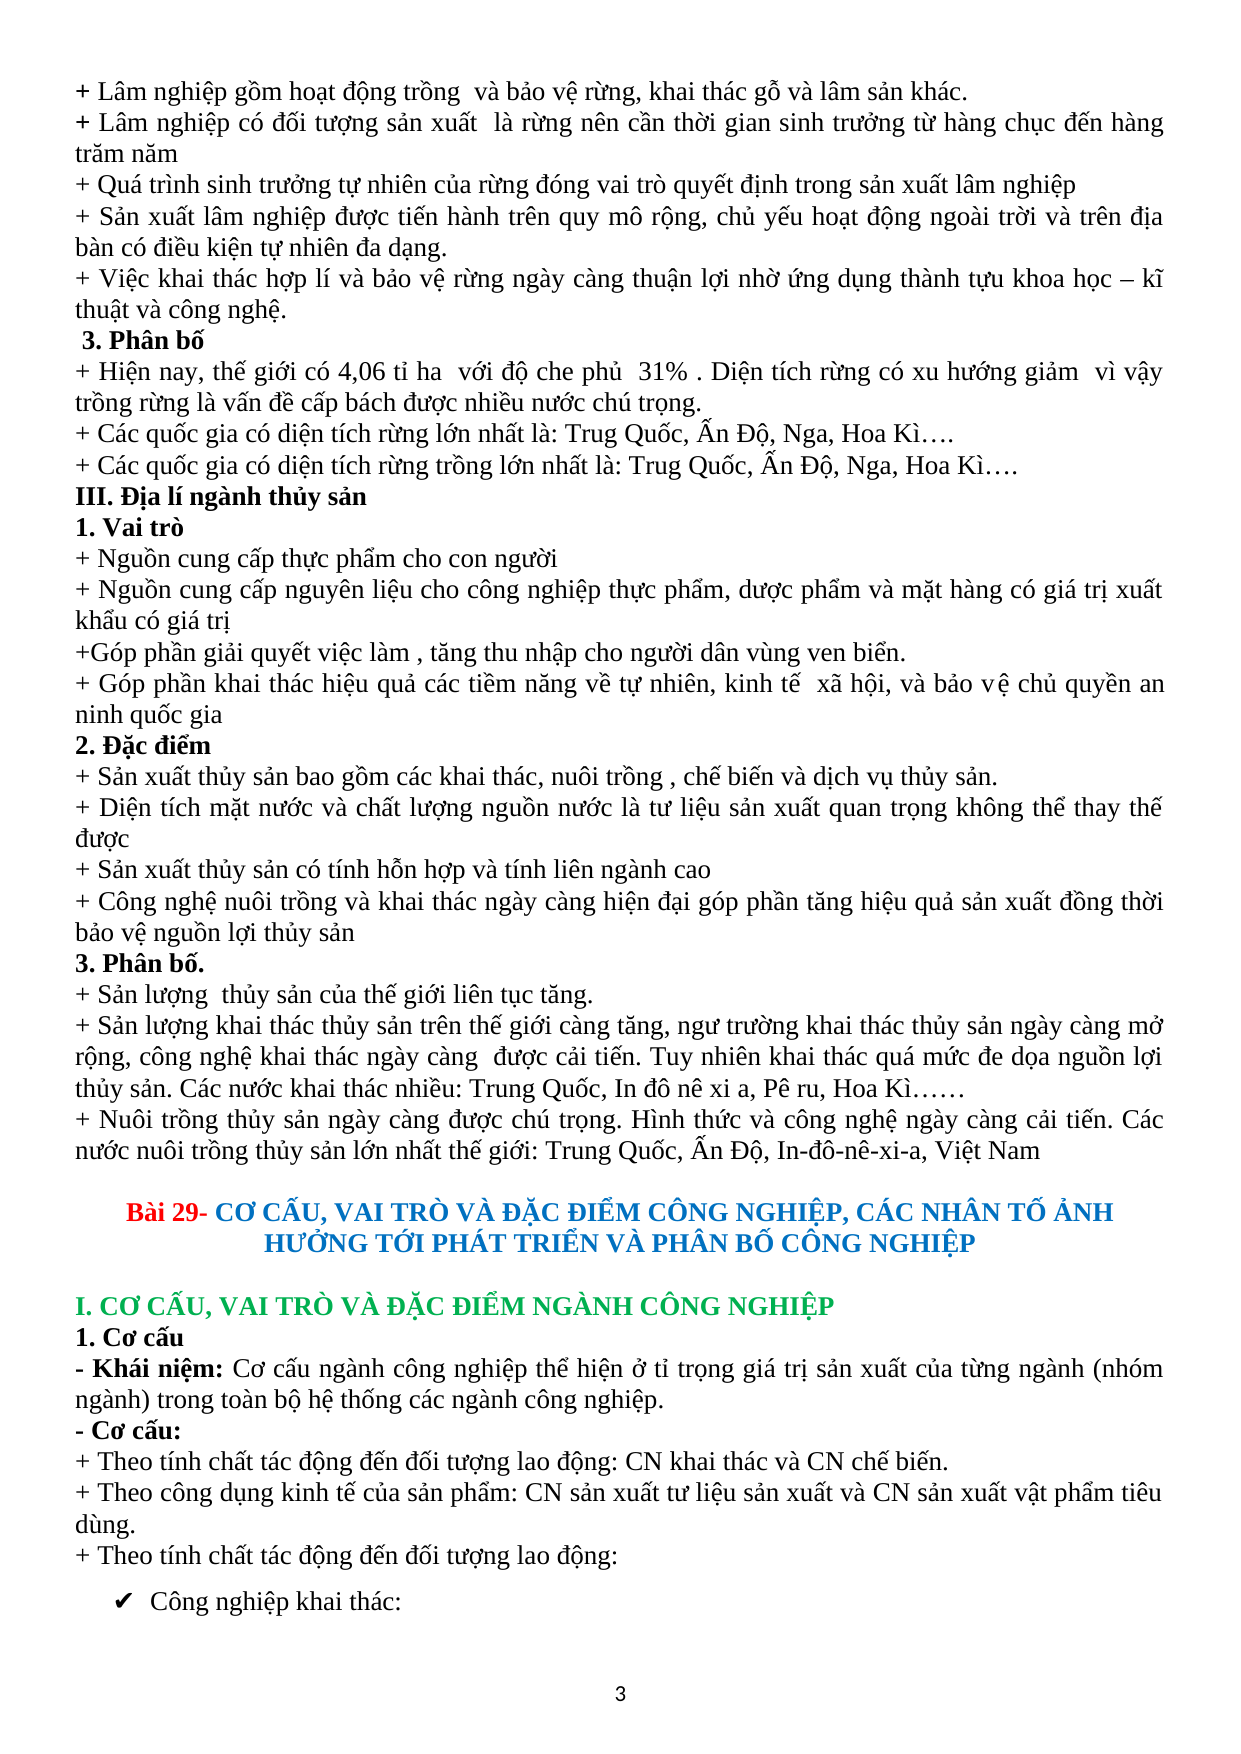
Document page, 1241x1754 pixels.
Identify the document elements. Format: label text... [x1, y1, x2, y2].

text 1. Vai trò [75, 511, 1165, 542]
text 1. Cơ cấu [75, 1321, 1165, 1352]
text + Công nghệ nuôi trồng và khai thác ngày càng hiện đại góp phần tăng hiệu quả sản xuất đồng thời bảo vệ nguồn lợi thủy sản [75, 885, 1165, 947]
text + Sản lượng khai thác thủy sản trên thế giới càng tăng, ngư trường khai thác thủy sản ngày càng mở rộng, công nghệ khai thác ngày càng được cải tiến. Tuy nhiên khai thác quá mức đe dọa nguồn lợi thủy sản. Các nước khai thác nhiều: Trung Quốc, In đô nê xi a, Pê ru, Hoa Kì…… [75, 1009, 1165, 1103]
text + Theo tính chất tác động đến đối tượng lao động: [75, 1539, 1165, 1570]
text 3. Phân bố. [75, 947, 1165, 978]
text + Các quốc gia có diện tích rừng lớn nhất là: Trug Quốc, Ấn Độ, Nga, Hoa Kì…. [75, 418, 1165, 449]
text + Hiện nay, thế giới có 4,06 tỉ ha với độ che phủ 31% . Diện tích rừng có xu hướng giảm vì vậy trồng rừng là vấn đề cấp bách được nhiều nước chú trọng. [75, 355, 1165, 418]
text Bài 29- CƠ CẤU, VAI TRÒ VÀ ĐẶC ĐIỂM CÔNG NGHIỆP, CÁC NHÂN TỐ ẢNH HƯỞNG TỚI PHÁT TRIỂN VÀ PHÂN BỐ CÔNG NGHIỆP [75, 1196, 1165, 1258]
text + Sản lượng thủy sản của thế giới liên tục tăng. [75, 978, 1165, 1009]
text + Sản xuất lâm nghiệp được tiến hành trên quy mô rộng, chủ yếu hoạt động ngoài trời và trên địa bàn có điều kiện tự nhiên đa dạng. [75, 199, 1165, 262]
text 2. Đặc điểm [75, 729, 1165, 760]
text + Nguồn cung cấp nguyên liệu cho công nghiệp thực phẩm, dược phẩm và mặt hàng có giá trị xuất khẩu có giá trị [75, 573, 1165, 636]
text +Góp phần giải quyết việc làm , tăng thu nhập cho người dân vùng ven biển. [75, 636, 1165, 667]
text + Lâm nghiệp gồm hoạt động trồng và bảo vệ rừng, khai thác gỗ và lâm sản khác. [75, 75, 1165, 106]
text III. Địa lí ngành thủy sản [75, 480, 1165, 511]
text + Lâm nghiệp có đối tượng sản xuất là rừng nên cần thời gian sinh trưởng từ hàng chục đến hàng trăm năm [75, 106, 1165, 168]
text + Theo tính chất tác động đến đối tượng lao động: CN khai thác và CN chế biến. [75, 1445, 1165, 1477]
text + Diện tích mặt nước và chất lượng nguồn nước là tư liệu sản xuất quan trọng không thể thay thế được [75, 791, 1165, 854]
text + Sản xuất thủy sản bao gồm các khai thác, nuôi trồng , chế biến và dịch vụ thủy sản. [75, 760, 1165, 791]
text - Khái niệm: Cơ cấu ngành công nghiệp thể hiện ở tỉ trọng giá trị sản xuất của từng ngành (nhóm ngành) trong toàn bộ hệ thống các ngành công nghiệp. [75, 1352, 1165, 1414]
text - Cơ cấu: [75, 1414, 1165, 1445]
text I. CƠ CẤU, VAI TRÒ VÀ ĐẶC ĐIỂM NGÀNH CÔNG NGHIỆP [75, 1290, 1165, 1321]
text + Các quốc gia có diện tích rừng trồng lớn nhất là: Trug Quốc, Ấn Độ, Nga, Hoa Kì…. [75, 449, 1165, 480]
text + Theo công dụng kinh tế của sản phẩm: CN sản xuất tư liệu sản xuất và CN sản xuất vật phẩm tiêu dùng. [75, 1477, 1165, 1539]
text + Góp phần khai thác hiệu quả các tiềm năng về tự nhiên, kinh tế xã hội, và bảo vệ chủ quyền an ninh quốc gia [75, 667, 1165, 729]
text + Quá trình sinh trưởng tự nhiên của rừng đóng vai trò quyết định trong sản xuất lâm nghiệp [75, 168, 1165, 199]
text + Nguồn cung cấp thực phẩm cho con người [75, 542, 1165, 573]
text + Sản xuất thủy sản có tính hỗn hợp và tính liên ngành cao [75, 854, 1165, 885]
text + Nuôi trồng thủy sản ngày càng được chú trọng. Hình thức và công nghệ ngày càng cải tiến. Các nước nuôi trồng thủy sản lớn nhất thế giới: Trung Quốc, Ấn Độ, In-đô-nê-xi-a, Việt Nam [75, 1103, 1165, 1165]
list Công nghiệp khai thác: [112, 1570, 1165, 1626]
text 3. Phân bố [75, 324, 1165, 355]
text + Việc khai thác hợp lí và bảo vệ rừng ngày càng thuận lợi nhờ ứng dụng thành tựu khoa học – kĩ thuật và công nghệ. [75, 262, 1165, 324]
